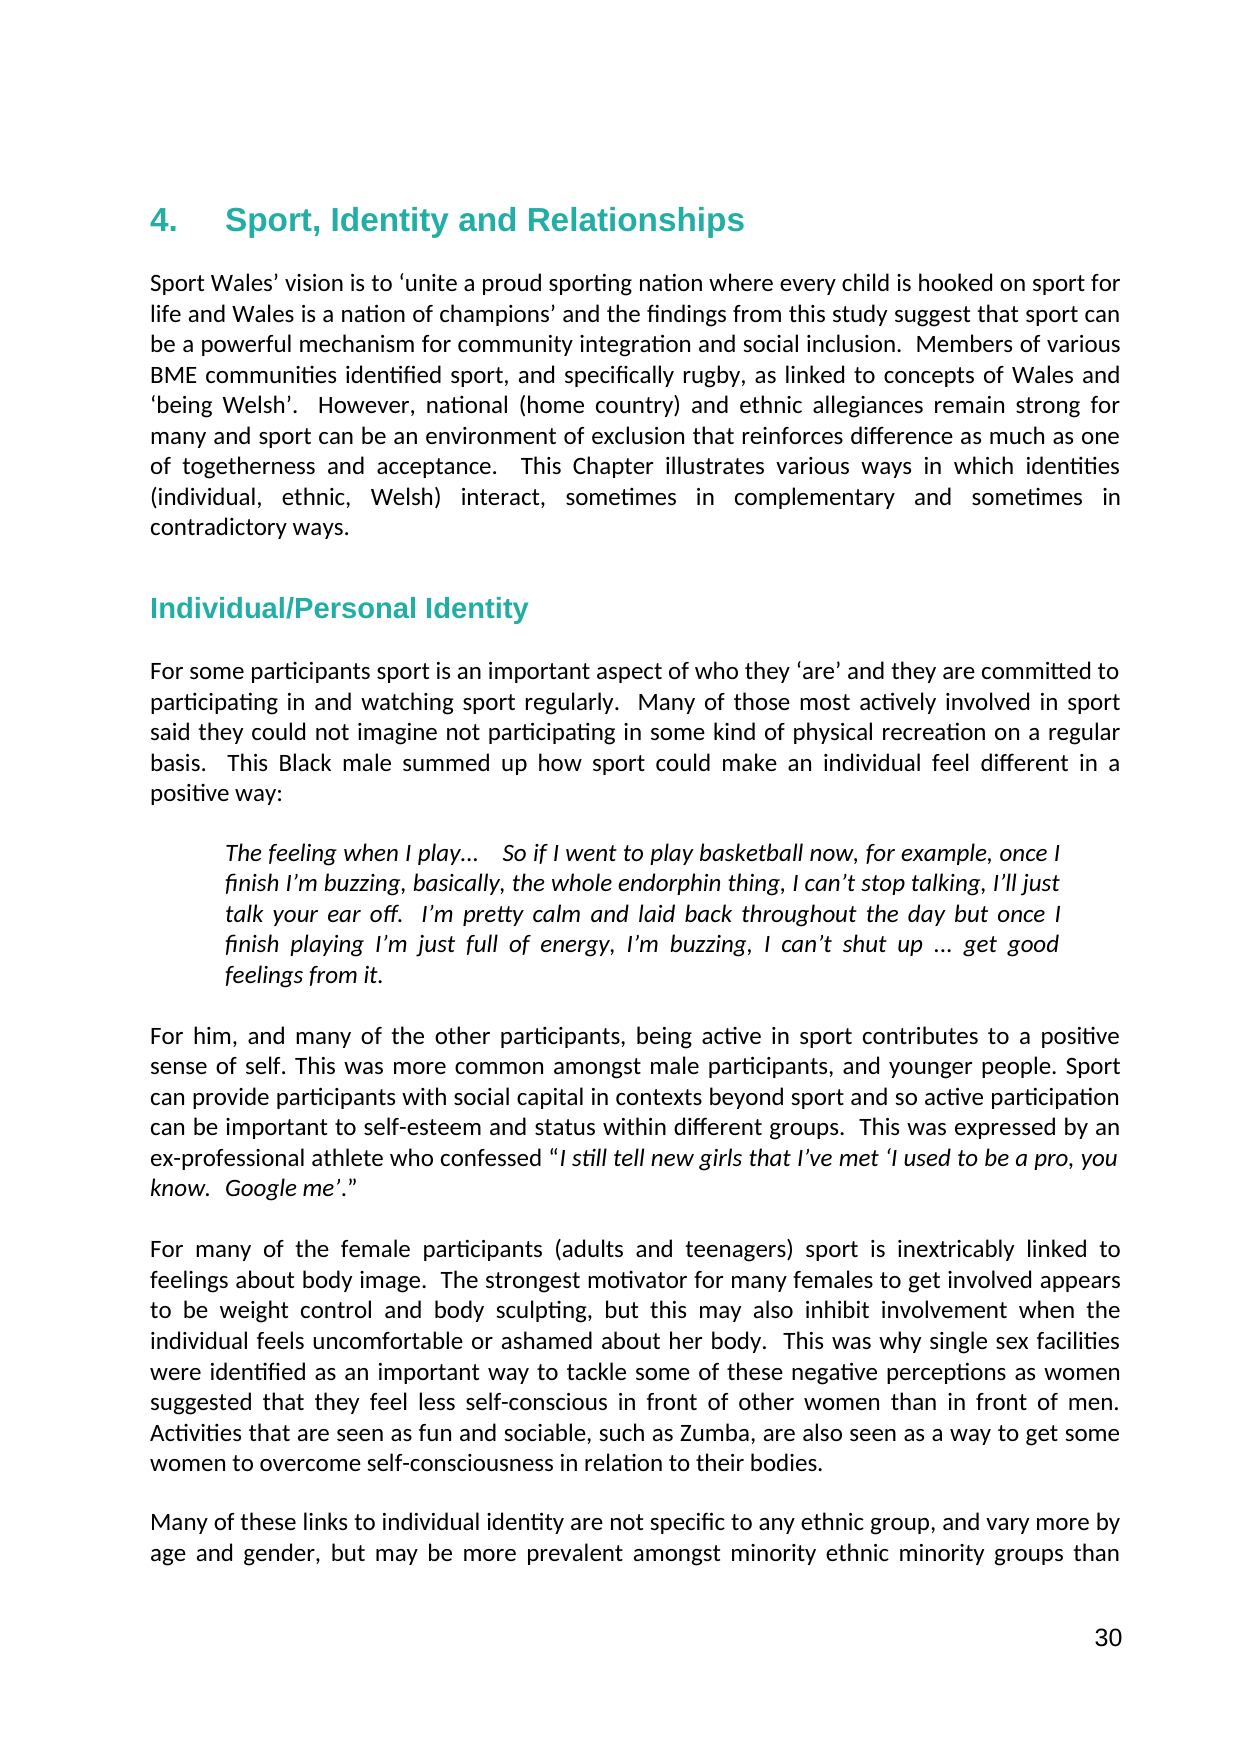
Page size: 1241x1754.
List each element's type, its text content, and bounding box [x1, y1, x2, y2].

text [150, 1507, 1122, 1568]
text For some participants sport is an important aspect of who they ‘are’ and they are committed to participating in and watching sport regularly. Many of those most actively involved in sport said they could not imagine not participating in some kind of physical recreation on a regular basis. This Black male summed up how sport could make an individual feel different in a positive way: [150, 656, 1122, 808]
text For him, and many of the other participants, being active in sport contributes to a positive sense of self. This was more common amongst male participants, and younger people. Sport can provide participants with social capital in contexts beyond sport and so active participation can be important to self-esteem and status within different groups. This was expressed by an ex-professional athlete who confessed “I still tell new girls that I’ve met ‘I used to be a pro, you know. Google me’.” [150, 1020, 1122, 1203]
subtitle Individual/Personal Identity [150, 591, 1122, 625]
text For many of the female participants (adults and teenagers) sport is inextricably linked to feelings about body image. The strongest motivator for many females to get involved appears to be weight control and body sculpting, but this may also inhibit involvement when the individual feels uncomfortable or ashamed about her body. This was why single sex facilities were identified as an important way to tackle some of these negative perceptions as women suggested that they feel less self-conscious in front of other women than in front of men. Activities that are seen as fun and sociable, such as Zumba, are also seen as a way to get some women to overcome self-consciousness in relation to their bodies. [150, 1234, 1122, 1478]
subtitle 4. Sport, Identity and Relationships [150, 200, 1122, 238]
text The feeling when I play... So if I went to play basketball now, for example, once I finish I’m buzzing, basically, the whole endorphin thing, I can’t stop talking, I’ll just talk your ear off. I’m pretty calm and laid back throughout the day but once I finish playing I’m just full of energy, I’m buzzing, I can’t shut up ... get good feelings from it. [225, 837, 1064, 989]
text Sport Wales’ vision is to ‘unite a proud sporting nation where every child is hooked on sport for life and Wales is a nation of champions’ and the findings from this study suggest that sport can be a powerful mechanism for community integration and social inclusion. Members of various BME communities identified sport, and specifically rugby, as linked to concepts of Wales and ‘being Welsh’. However, national (home country) and ethnic allegiances remain strong for many and sport can be an environment of exclusion that reinforces difference as much as one of togetherness and acceptance. This Chapter illustrates various ways in which identities (individual, ethnic, Welsh) interact, sometimes in complementary and sometimes in contradictory ways. [150, 267, 1122, 542]
